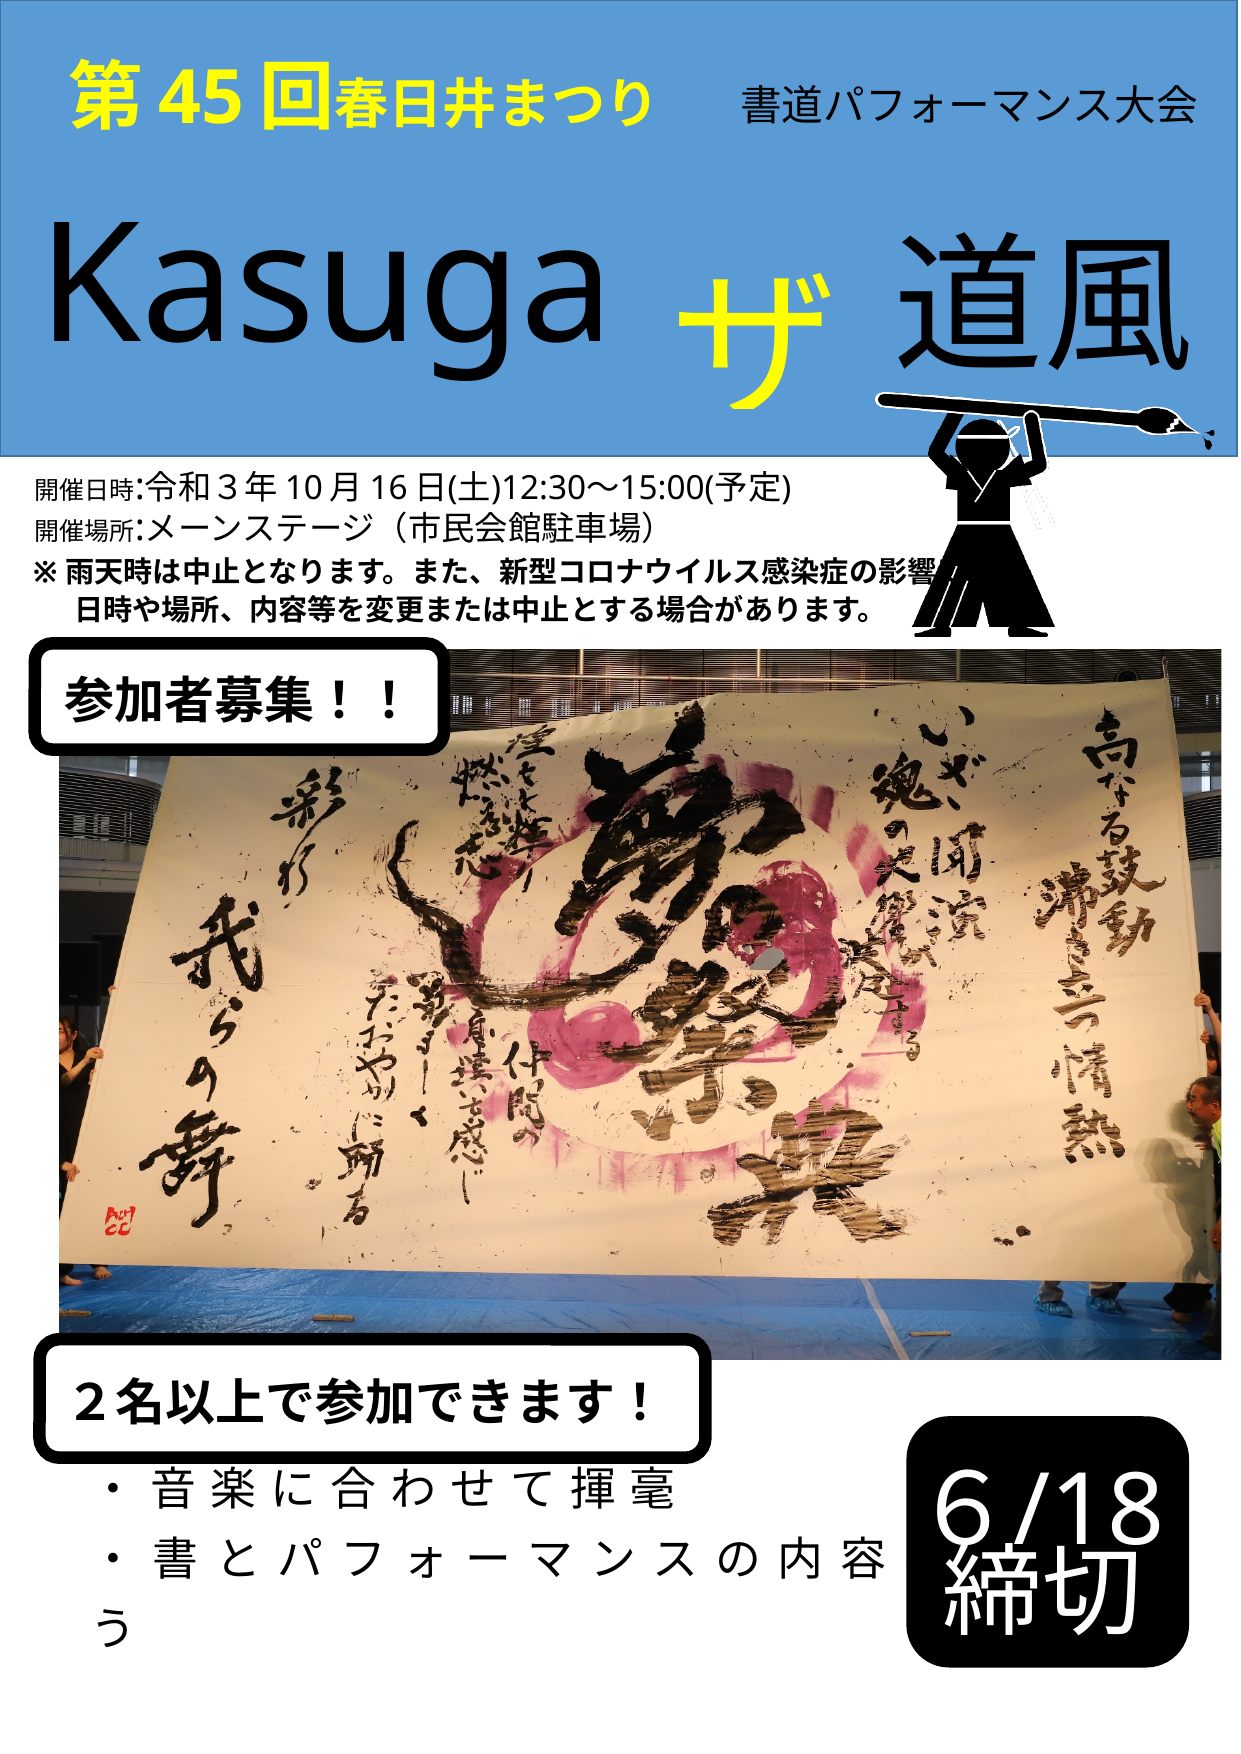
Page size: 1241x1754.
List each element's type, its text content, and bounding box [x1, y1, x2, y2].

picture [873, 384, 1215, 637]
text ・書とパフォーマンスの内容を競い合う [90, 1521, 923, 1660]
picture [59, 649, 1222, 1360]
text ・音楽に合わせて揮毫 [90, 1451, 907, 1521]
